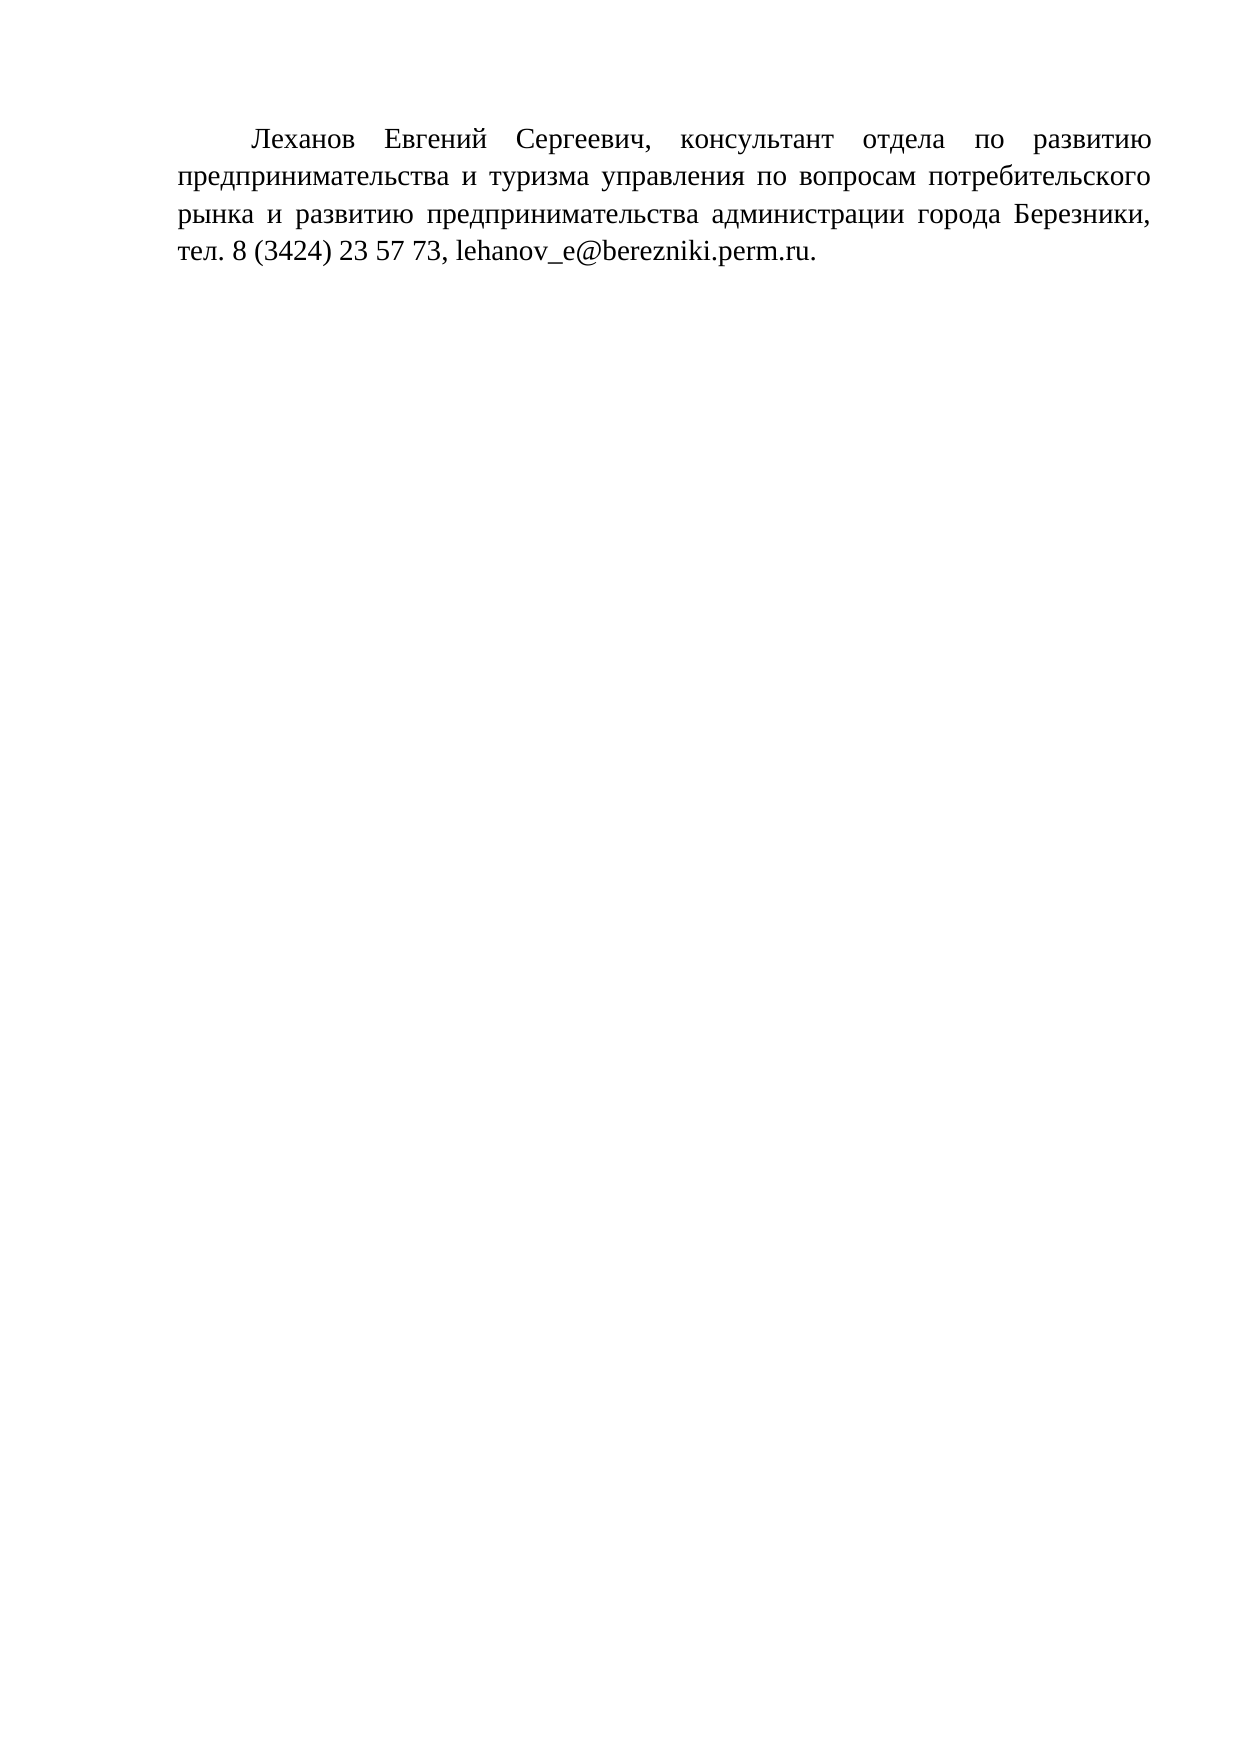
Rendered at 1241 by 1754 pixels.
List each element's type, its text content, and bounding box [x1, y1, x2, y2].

text Леханов Евгений Сергеевич, консультант отдела по развитию предпринимательства и туризма управления по вопросам потребительского рынка и развитию предпринимательства администрации города Березники, тел. 8 (3424) 23 57 73, lehanov_e@berezniki.perm.ru. [177, 118, 1152, 268]
